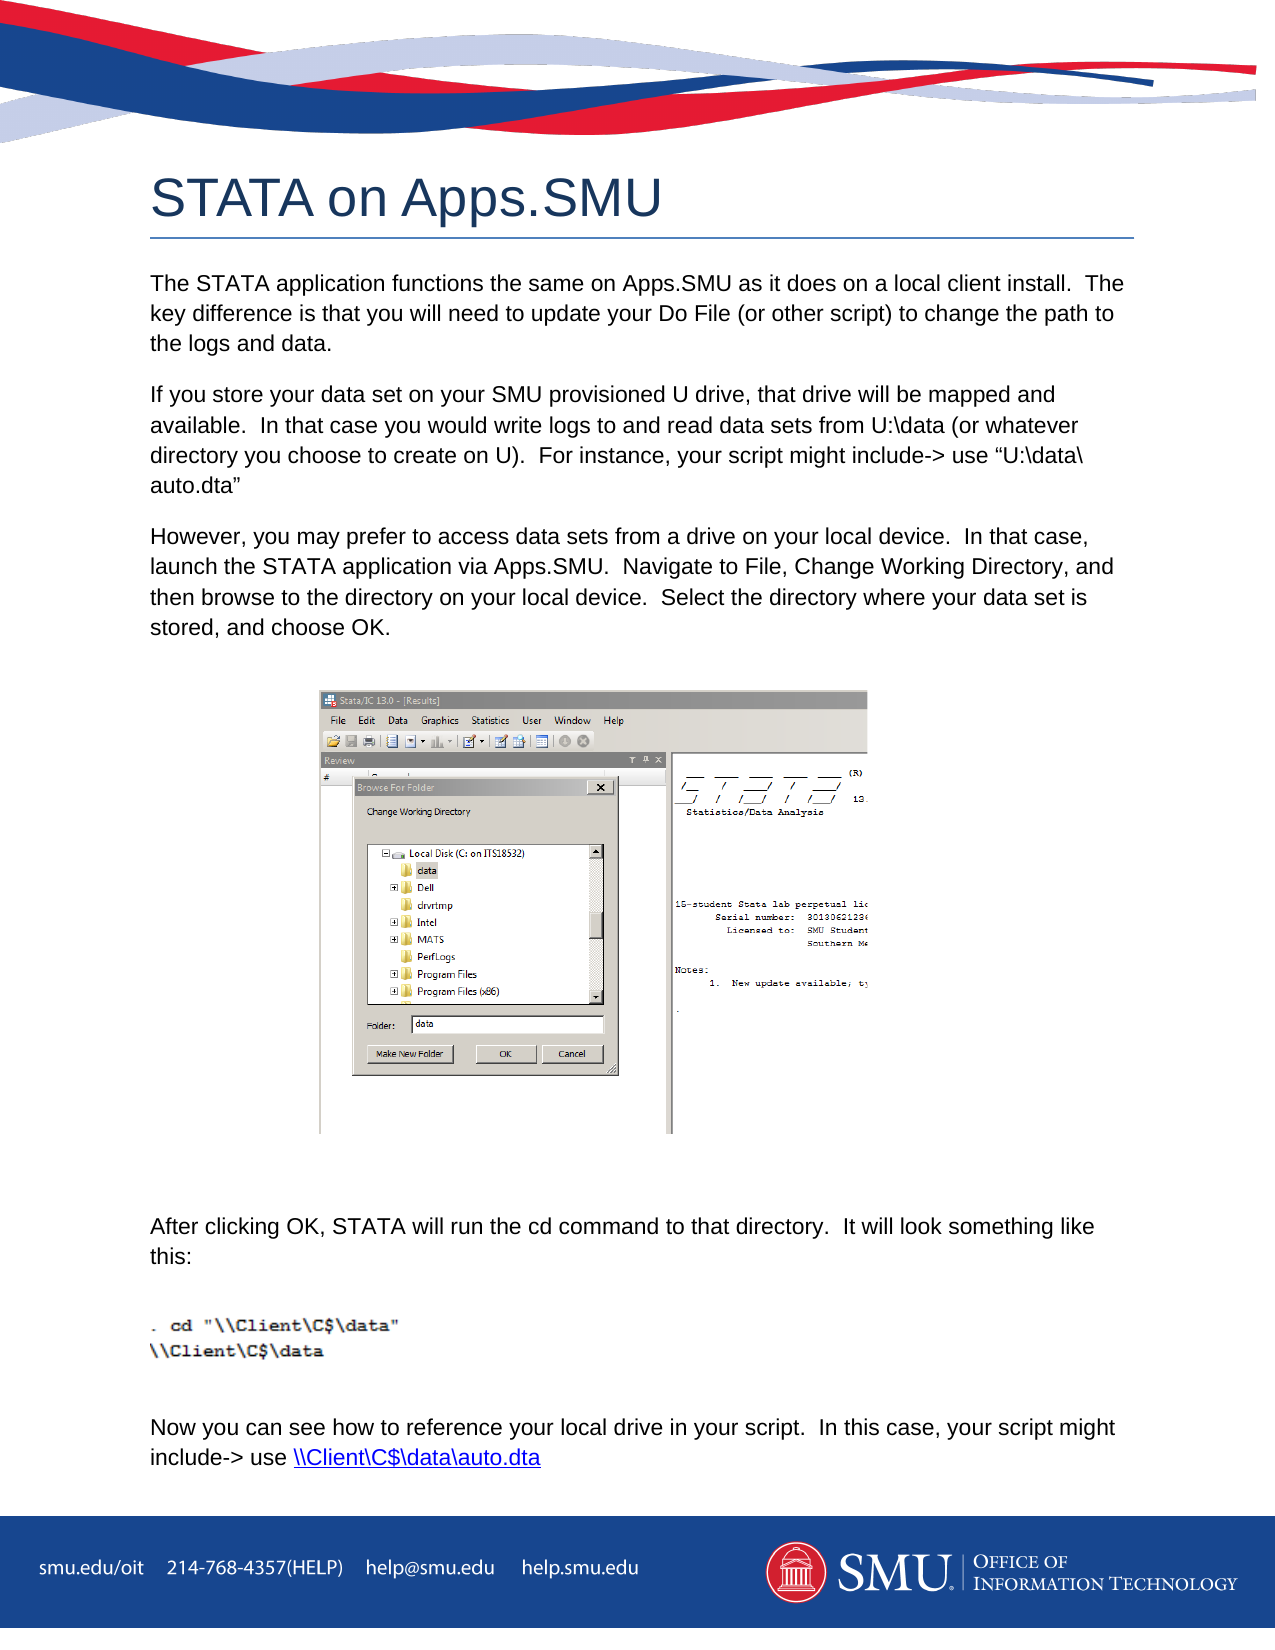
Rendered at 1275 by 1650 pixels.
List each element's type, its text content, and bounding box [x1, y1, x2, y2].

text The STATA application functions the same on Apps.SMU as it does on a local client install. The key difference is that you will need to update your Do File (or other script) to change the path to the logs and data. [150, 270, 1134, 357]
text However, you may prefer to access data sets from a drive on your local device. In that case, launch the STATA application via Apps.SMU. Navigate to File, Change Working Directory, and then browse to the directory on your local device. Select the directory where your data set is stored, and choose OK. [150, 523, 1134, 640]
picture [0, 1516, 1275, 1628]
text Now you can see how to reference your local drive in your script. In this case, your script might include-> use \\Client\C$\data\auto.dta [150, 1414, 1134, 1471]
picture [318, 690, 868, 1134]
text After clicking OK, STATA will run the cd command to that directory. It will look something like this: [150, 1213, 1134, 1269]
picture [0, 0, 1257, 143]
title STATA on Apps.SMU [150, 166, 1134, 237]
text If you store your data set on your SMU provisioned U drive, that drive will be mapped and available. In that case you would write logs to and read data sets from U:\data (or whatever directory you choose to create on U). For instance, your script might include-> use “U:\data\auto.dta” [150, 381, 1134, 498]
picture [150, 1293, 464, 1390]
